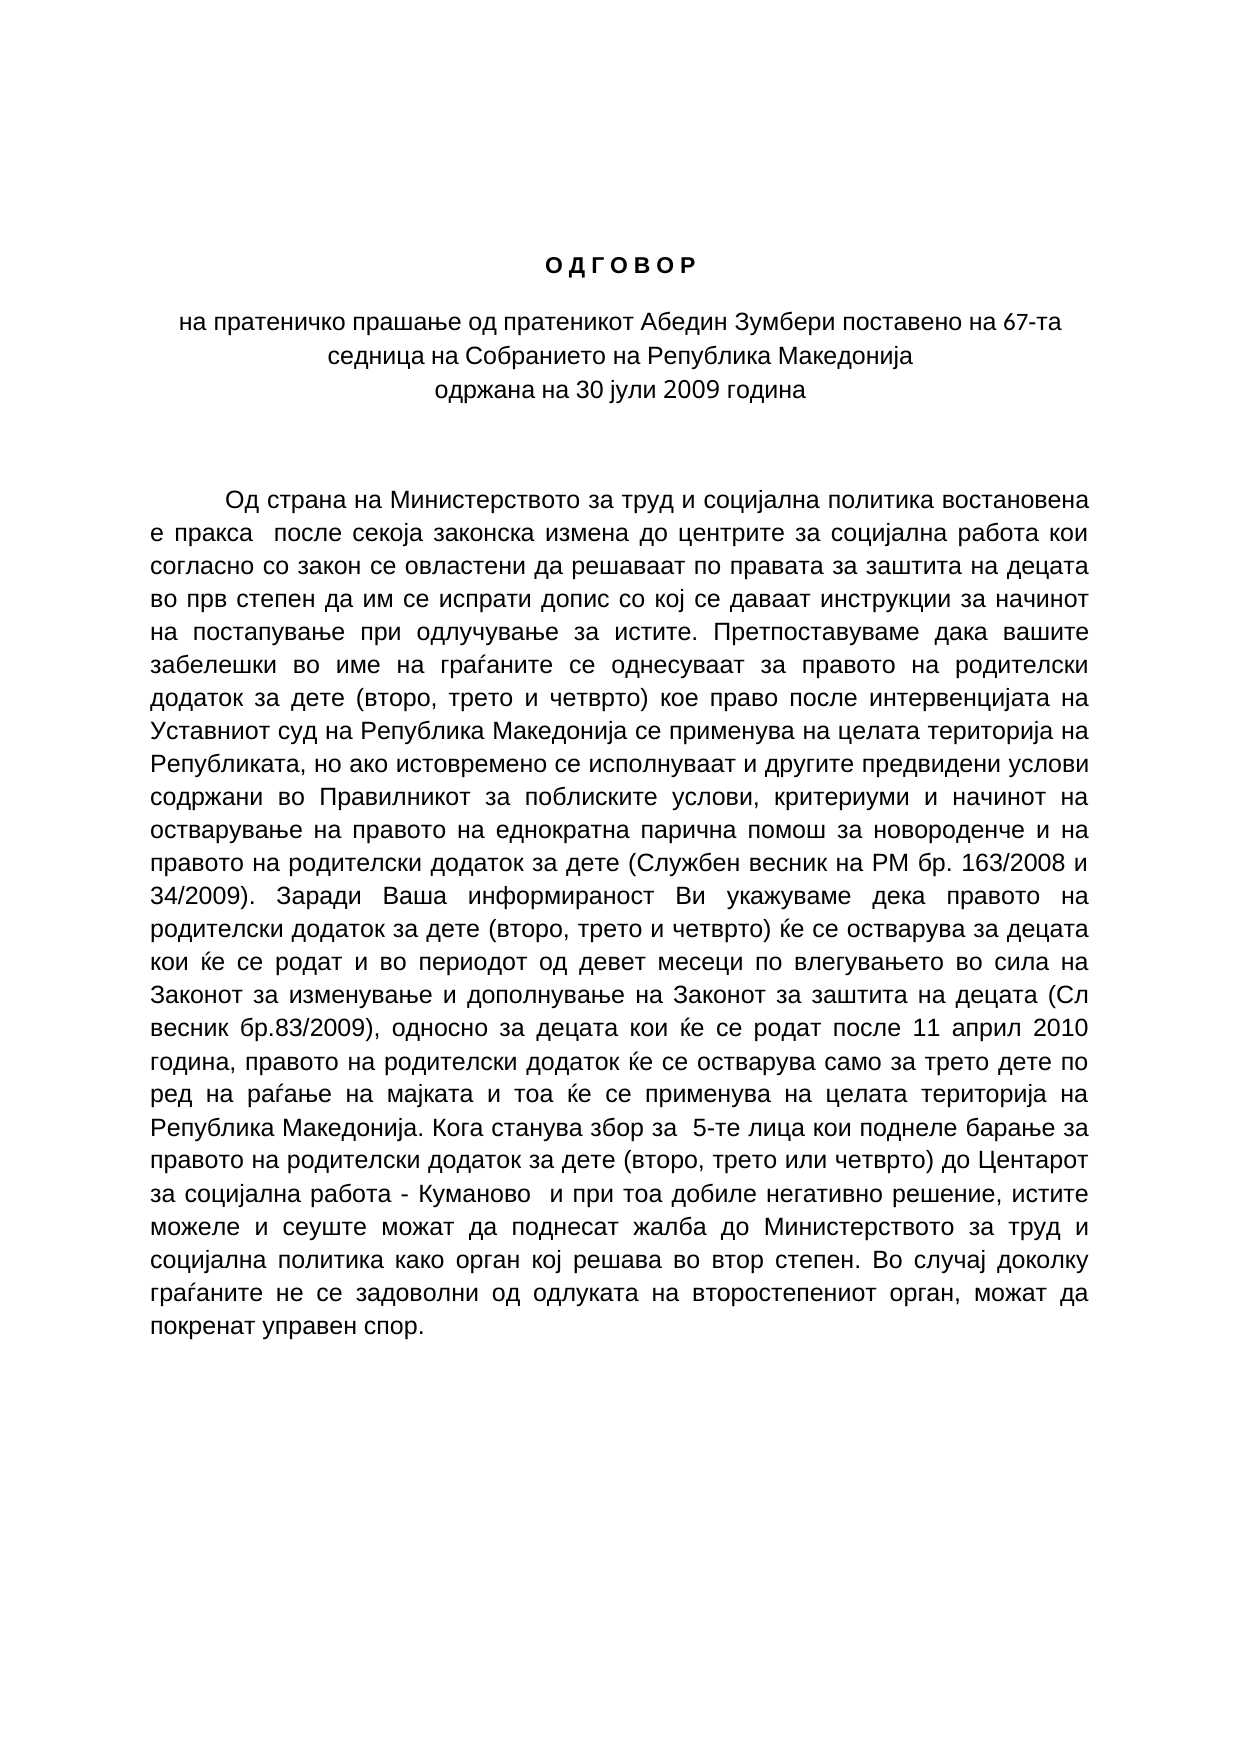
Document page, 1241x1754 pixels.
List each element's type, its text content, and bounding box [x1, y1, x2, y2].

text Од страна на Министерството за труд и социјална политика востановена е пракса после секоја законска измена до центрите за социјална работа кои согласно со закон се овластени да решаваат по правата за заштита на децата во прв степен да им се испрати допис со кој се даваат инструкции за начинот на постапување при одлучување за истите. Претпоставуваме дака вашите забелешки во име на граѓаните се однесуваат за правото на родителски додаток за дете (второ, трето и четврто) кое право после интервенцијата на Уставниот суд на Република Македонија се применува на целата територија на Републиката, но ако истовремено се исполнуваат и другите предвидени услови содржани во Правилникот за поблиските услови, критериуми и начинот на остварување на правото на еднократна парична помош за новороденче и на правото на родителски додаток за дете (Службен весник на РМ бр. 163/2008 и 34/2009). Заради Ваша информираност Ви укажуваме дека правото на родителски додаток за дете (второ, трето и четврто) ќе се остварува за децата кои ќе се родат и во периодот од девет месеци по влегувањето во сила на Законот за изменување и дополнување на Законот за заштита на децата (Сл весник бр.83/2009), односно за децата кои ќе се родат после 11 април 2010 година, правото на родителски додаток ќе се остварува само за трето дете по ред на раѓање на мајката и тоа ќе се применува на целата територија на Република Македонија. Кога станува збор за 5-те лица кои поднеле барање за правото на родителски додаток за дете (второ, трето или четврто) до Центарот за социјална работа - Куманово и при тоа добиле негативно решение, истите можеле и сеуште можат да поднесат жалба до Министерството за труд и социјална политика како орган кој решава во втор степен. Во случај доколку граѓаните не се задоволни од одлуката на второстепениот орган, можат да покренат управен спор. [150, 485, 1090, 1339]
text О Д Г О В О Р [150, 252, 1090, 278]
text одржана на 30 јули 2009 година [150, 372, 1090, 406]
text на пратеничко прашање од пратеникот Абедин Зумбери поставено на 67-та седница на Собранието на Република Македонија [150, 304, 1090, 372]
